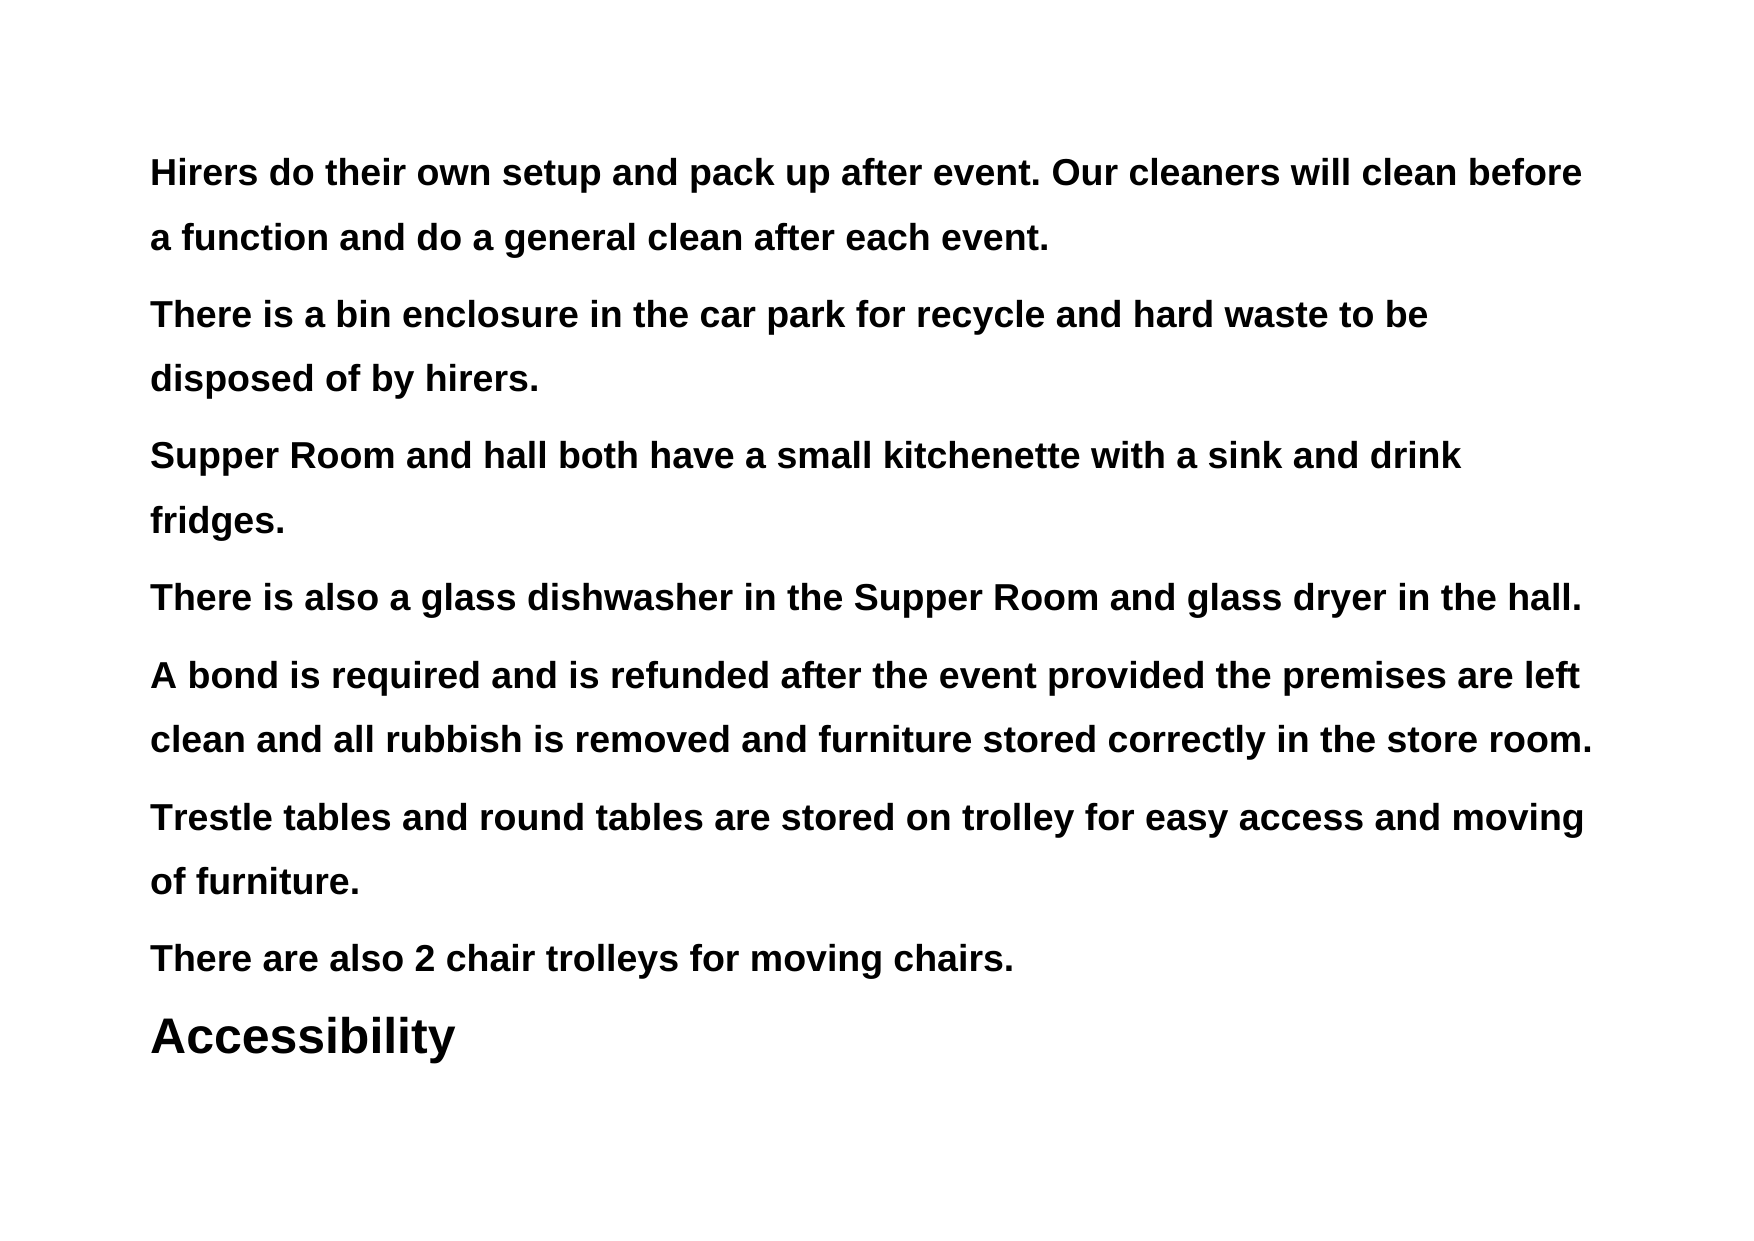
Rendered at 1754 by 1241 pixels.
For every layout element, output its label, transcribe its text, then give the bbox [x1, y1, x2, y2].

text There is also a glass dishwasher in the Supper Room and glass dryer in the hall. [150, 576, 1604, 619]
subtitle Accessibility [150, 1007, 1604, 1064]
text A bond is required and is refunded after the event provided the premises are left clean and all rubbish is removed and furniture stored correctly in the store room. [150, 653, 1604, 761]
text There are also 2 chair trolleys for moving chairs. [150, 937, 1604, 980]
text There is a bin enclosure in the car park for recycle and hard waste to be disposed of by hirers. [150, 292, 1604, 400]
text Hirers do their own setup and pack up after event. Our cleaners will clean before a function and do a general clean after each event. [150, 150, 1604, 258]
text Trestle tables and round tables are stored on trolley for easy access and moving of furniture. [150, 795, 1604, 902]
text Supper Room and hall both have a small kitchenette with a sink and drink fridges. [150, 434, 1604, 542]
